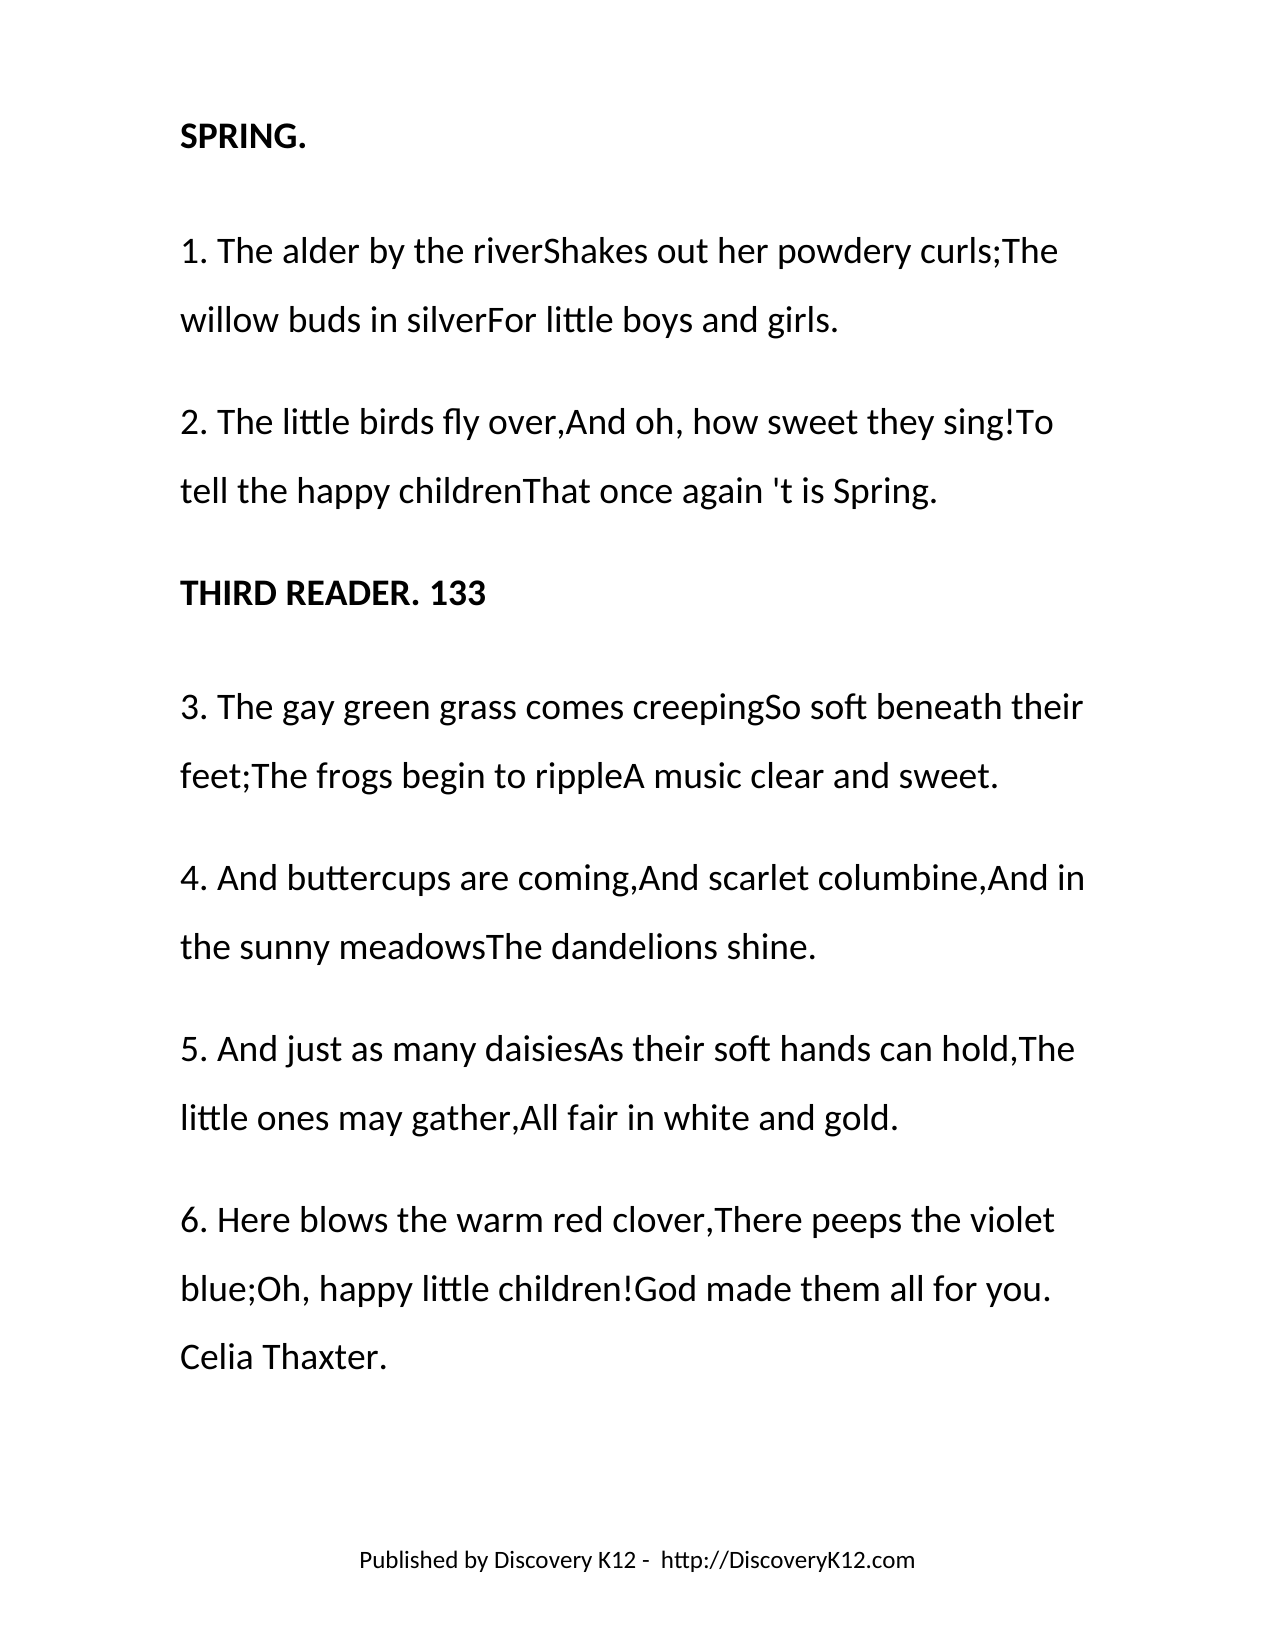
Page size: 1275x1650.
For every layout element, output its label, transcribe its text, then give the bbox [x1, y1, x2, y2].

text SPRING. [180, 112, 1095, 158]
text 2. The little birds fly over, And oh, how sweet they sing! To tell the happy children That once again 't is Spring. [180, 398, 1095, 512]
text 5. And just as many daisies As their soft hands can hold, The little ones may gather, All fair in white and gold. [180, 1025, 1095, 1139]
text 6. Here blows the warm red clover, There peeps the violet blue; Oh, happy little children! God made them all for you. Celia Thaxter. [180, 1196, 1095, 1379]
text THIRD READER. 133 [180, 569, 1095, 614]
text 1. The alder by the river Shakes out her powdery curls; The willow buds in silver For little boys and girls. [180, 227, 1095, 342]
text 4. And buttercups are coming, And scarlet columbine, And in the sunny meadows The dandelions shine. [180, 854, 1095, 969]
text 3. The gay green grass comes creeping So soft beneath their feet; The frogs begin to ripple A music clear and sweet. [180, 683, 1095, 798]
